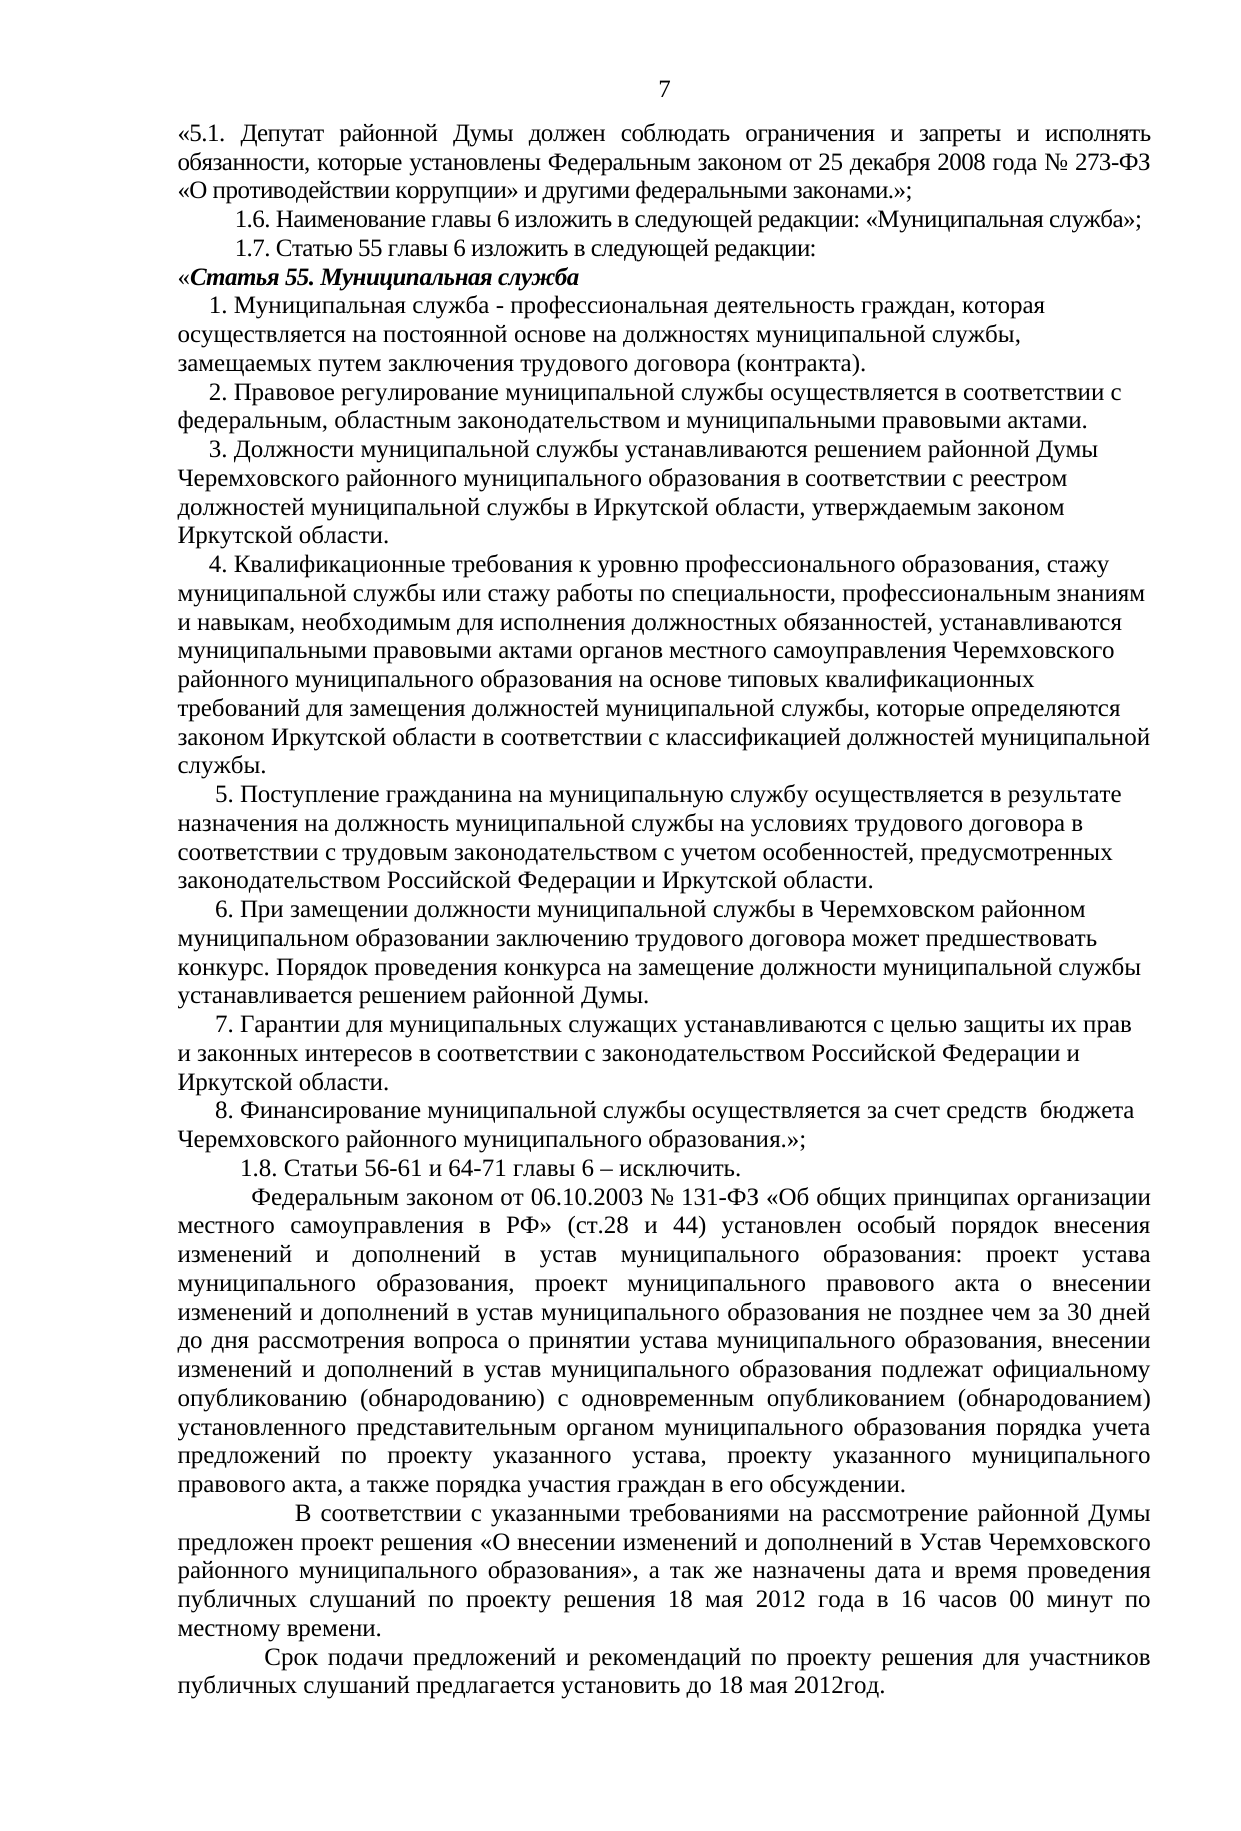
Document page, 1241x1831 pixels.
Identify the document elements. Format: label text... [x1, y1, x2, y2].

text 6. При замещении должности муниципальной службы в Черемховском районном муниципальном образовании заключению трудового договора может предшествовать конкурс. Порядок проведения конкурса на замещение должности муниципальной службы устанавливается решением районной Думы. [177, 894, 1152, 1009]
text 1.7. Статью 55 главы 6 изложить в следующей редакции: [177, 233, 1152, 262]
text Срок подачи предложений и рекомендаций по проекту решения для участников публичных слушаний предлагается установить до 18 мая 2012год. [177, 1642, 1152, 1699]
text 7. Гарантии для муниципальных служащих устанавливаются с целью защиты их прав и законных интересов в соответствии с законодательством Российской Федерации и Иркутской области. [177, 1009, 1152, 1096]
text 5. Поступление гражданина на муниципальную службу осуществляется в результате назначения на должность муниципальной службы на условиях трудового договора в соответствии с трудовым законодательством с учетом особенностей, предусмотренных законодательством Российской Федерации и Иркутской области. [177, 779, 1152, 894]
text 8. Финансирование муниципальной службы осуществляется за счет средств бюджета Черемховского районного муниципального образования.»; [177, 1096, 1152, 1153]
text 1.6. Наименование главы 6 изложить в следующей редакции: «Муниципальная служба»; [177, 204, 1152, 233]
text 2. Правовое регулирование муниципальной службы осуществляется в соответствии с федеральным, областным законодательством и муниципальными правовыми актами. [177, 377, 1152, 434]
text «5.1. Депутат районной Думы должен соблюдать ограничения и запреты и исполнять обязанности, которые установлены Федеральным законом от 25 декабря 2008 года № 273-ФЗ «О противодействии коррупции» и другими федеральными законами.»; [177, 118, 1152, 204]
text 3. Должности муниципальной службы устанавливаются решением районной Думы Черемховского районного муниципального образования в соответствии с реестром должностей муниципальной службы в Иркутской области, утверждаемым законом Иркутской области. [177, 434, 1152, 549]
text 1.8. Статьи 56-61 и 64-71 главы 6 – исключить. [177, 1153, 1152, 1182]
text Федеральным законом от 06.10.2003 № 131-ФЗ «Об общих принципах организации местного самоуправления в РФ» (ст.28 и 44) установлен особый порядок внесения изменений и дополнений в устав муниципального образования: проект устава муниципального образования, проект муниципального правового акта о внесении изменений и дополнений в устав муниципального образования не позднее чем за 30 дней до дня рассмотрения вопроса о принятии устава муниципального образования, внесении изменений и дополнений в устав муниципального образования подлежат официальному опубликованию (обнародованию) с одновременным опубликованием (обнародованием) установленного представительным органом муниципального образования порядка учета предложений по проекту указанного устава, проекту указанного муниципального правового акта, а также порядка участия граждан в его обсуждении. [177, 1182, 1152, 1498]
text «Статья 55. Муниципальная служба [177, 262, 1152, 291]
text В соответствии с указанными требованиями на рассмотрение районной Думы предложен проект решения «О внесении изменений и дополнений в Устав Черемховского районного муниципального образования», а так же назначены дата и время проведения публичных слушаний по проекту решения 18 мая 2012 года в 16 часов 00 минут по местному времени. [177, 1498, 1152, 1642]
text 1. Муниципальная служба - профессиональная деятельность граждан, которая осуществляется на постоянной основе на должностях муниципальной службы, замещаемых путем заключения трудового договора (контракта). [177, 291, 1152, 377]
text 4. Квалификационные требования к уровню профессионального образования, стажу муниципальной службы или стажу работы по специальности, профессиональным знаниям и навыкам, необходимым для исполнения должностных обязанностей, устанавливаются муниципальными правовыми актами органов местного самоуправления Черемховского районного муниципального образования на основе типовых квалификационных требований для замещения должностей муниципальной службы, которые определяются законом Иркутской области в соответствии с классификацией должностей муниципальной службы. [177, 549, 1152, 779]
